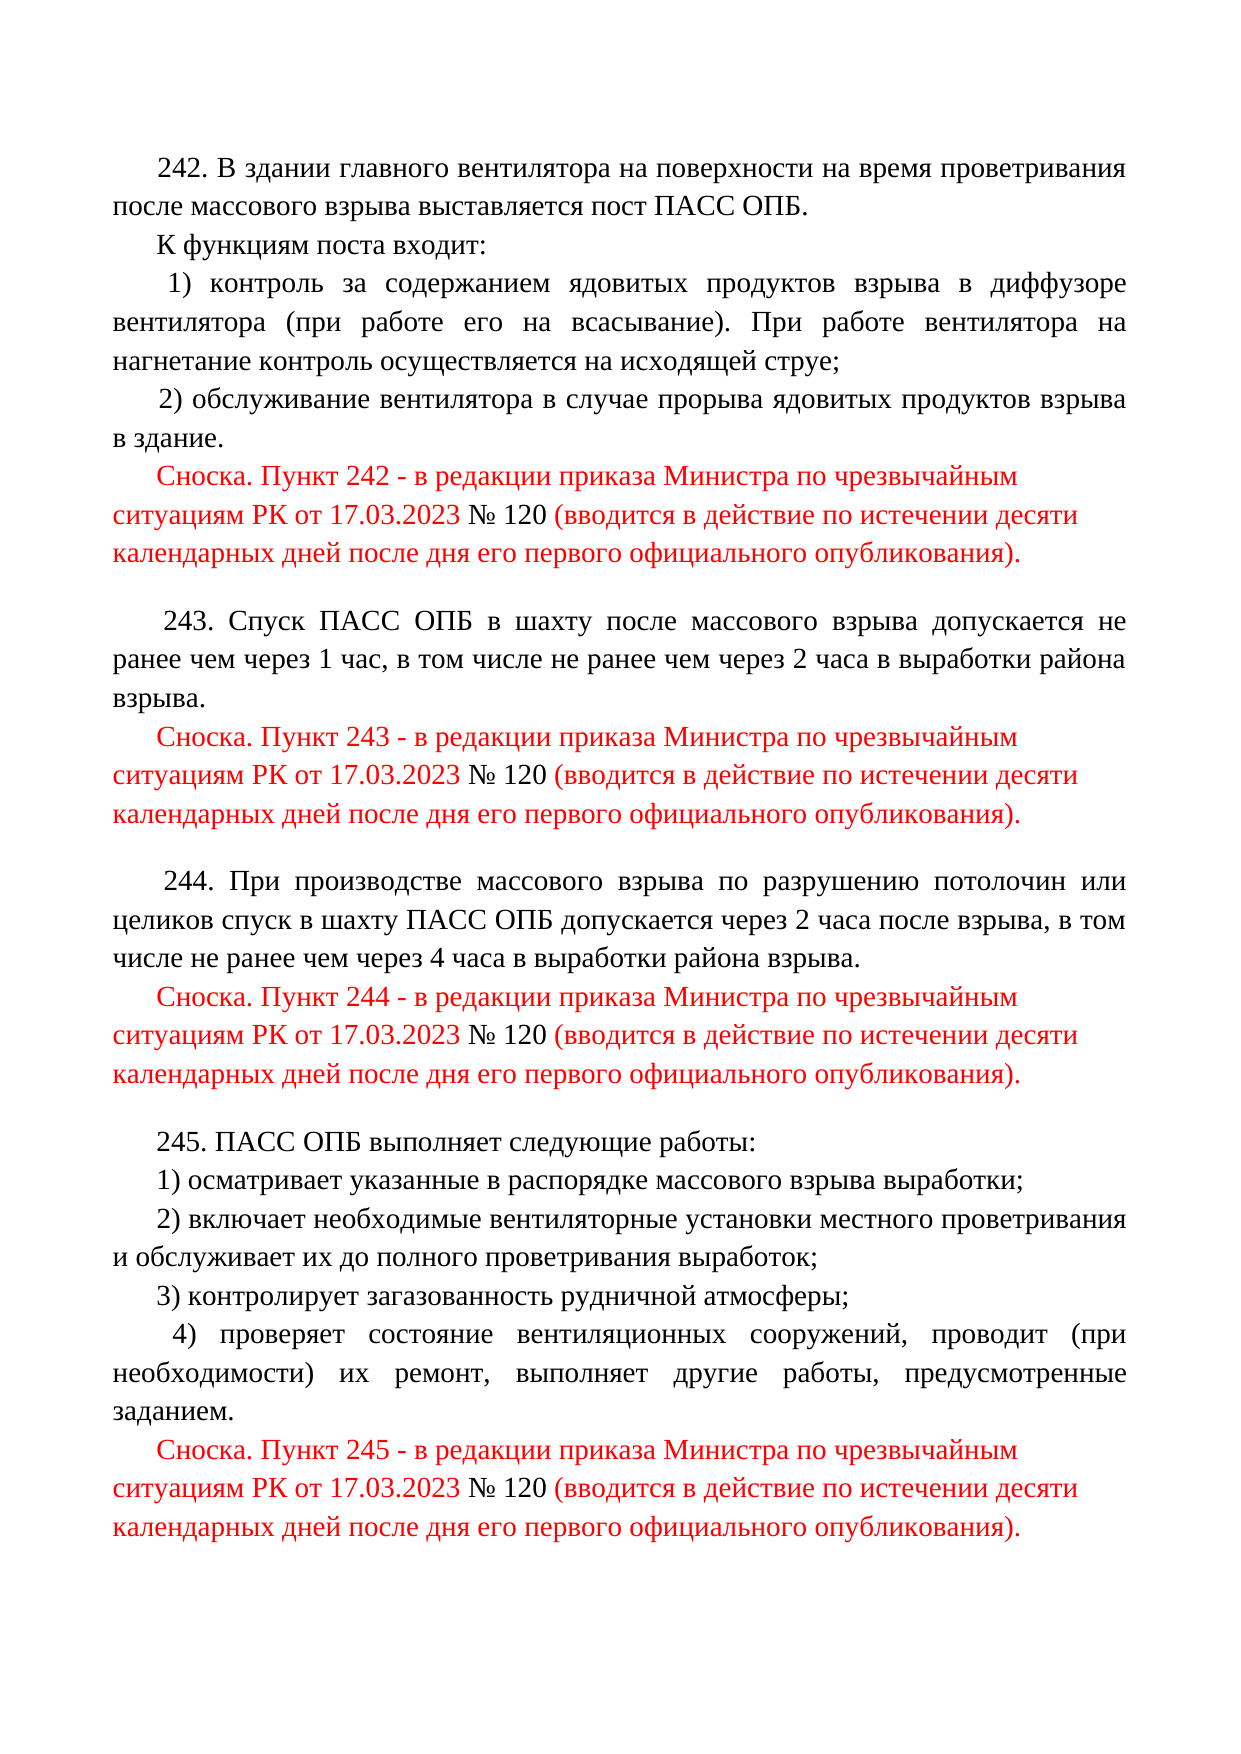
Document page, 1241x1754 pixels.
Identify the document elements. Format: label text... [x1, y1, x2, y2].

text 1) осматривает указанные в распорядке массового взрыва выработки; [112, 1162, 1128, 1196]
text Сноска. Пункт 244 - в редакции приказа Министра по чрезвычайным ситуациям РК от 17.03.2023 № 120 (вводится в действие по истечении десяти календарных дней после дня его первого официального опубликования). [112, 979, 1128, 1120]
text 244. При производстве массового взрыва по разрушению потолочин или целиков спуск в шахту ПАСС ОПБ допускается через 2 часа после взрыва, в том числе не ранее чем через 4 часа в выработки района взрыва. [112, 863, 1128, 974]
text Сноска. Пункт 243 - в редакции приказа Министра по чрезвычайным ситуациям РК от 17.03.2023 № 120 (вводится в действие по истечении десяти календарных дней после дня его первого официального опубликования). [112, 719, 1128, 859]
text 242. В здании главного вентилятора на поверхности на время проветривания после массового взрыва выставляется пост ПАСС ОПБ. [112, 150, 1128, 222]
text 3) контролирует загазованность рудничной атмосферы; [112, 1278, 1128, 1311]
text 2) включает необходимые вентиляторные установки местного проветривания и обслуживает их до полного проветривания выработок; [112, 1201, 1128, 1273]
text 2) обслуживание вентилятора в случае прорыва ядовитых продуктов взрыва в здание. [112, 381, 1128, 453]
text К функциям поста входит: [112, 227, 1128, 261]
text 4) проверяет состояние вентиляционных сооружений, проводит (при необходимости) их ремонт, выполняет другие работы, предусмотренные заданием. [112, 1316, 1128, 1427]
text 1) контроль за содержанием ядовитых продуктов взрыва в диффузоре вентилятора (при работе его на всасывание). При работе вентилятора на нагнетание контроль осуществляется на исходящей струе; [112, 266, 1128, 376]
text 243. Спуск ПАСС ОПБ в шахту после массового взрыва допускается не ранее чем через 1 час, в том числе не ранее чем через 2 часа в выработки района взрыва. [112, 603, 1128, 714]
text Сноска. Пункт 245 - в редакции приказа Министра по чрезвычайным ситуациям РК от 17.03.2023 № 120 (вводится в действие по истечении десяти календарных дней после дня его первого официального опубликования). [112, 1432, 1128, 1573]
text Сноска. Пункт 242 - в редакции приказа Министра по чрезвычайным ситуациям РК от 17.03.2023 № 120 (вводится в действие по истечении десяти календарных дней после дня его первого официального опубликования). [112, 458, 1128, 599]
text 245. ПАСС ОПБ выполняет следующие работы: [112, 1124, 1128, 1157]
